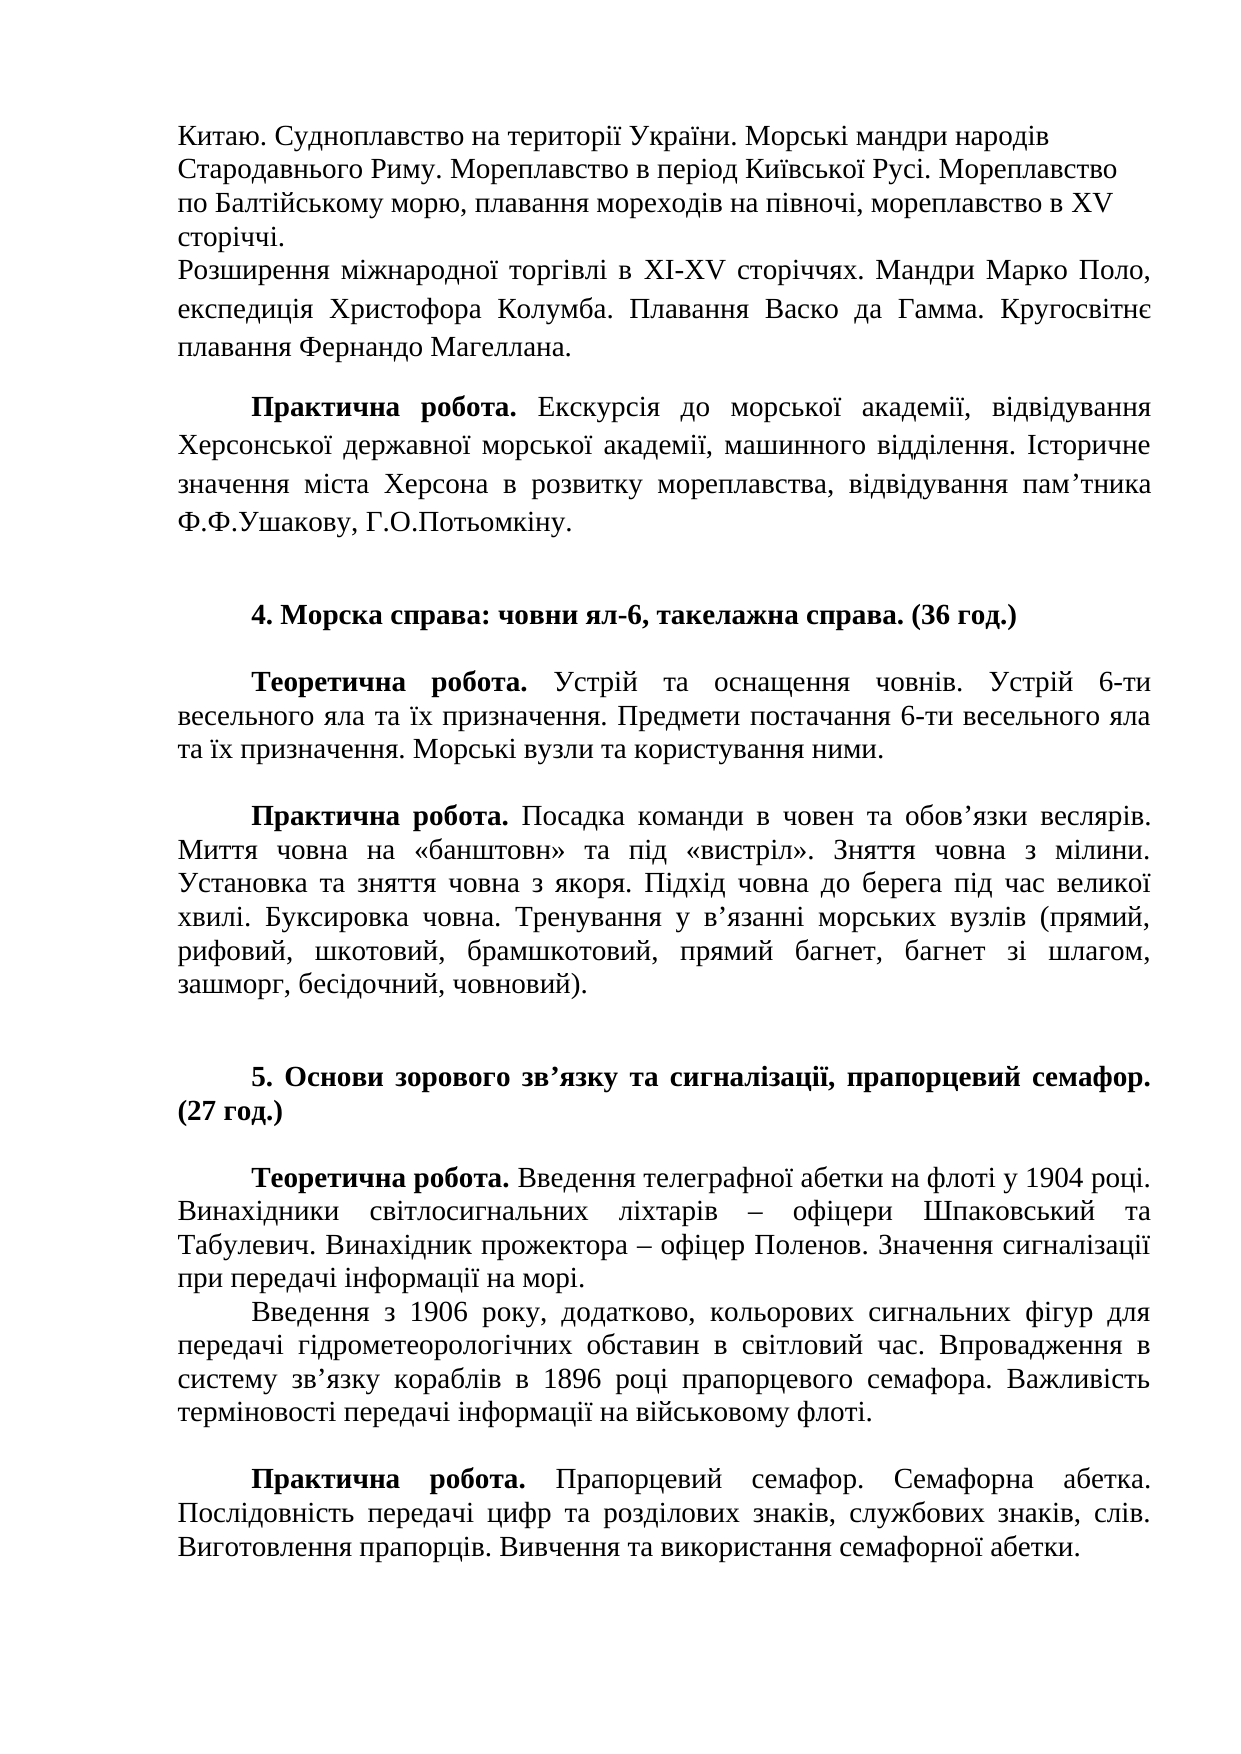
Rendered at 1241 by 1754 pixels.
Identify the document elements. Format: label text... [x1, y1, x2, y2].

text Практична робота. Посадка команди в човен та обов’язки веслярів. Миття човна на «банштовн» та під «вистріл». Зняття човна з мілини. Установка та зняття човна з якоря. Підхід човна до берега під час великої хвилі. Буксировка човна. Тренування у в’язанні морських вузлів (прямий, рифовий, шкотовий, брамшкотовий, прямий багнет, багнет зі шлагом, зашморг, бесідочний, човновий). [177, 798, 1152, 1000]
text 4. Морска справа: човни ял-6, такелажна справа. (36 год.) [177, 597, 1152, 631]
text Теоретична робота. Введення телеграфної абетки на флоті у 1904 році. Винахідники світлосигнальних ліхтарів – офіцери Шпаковський та Табулевич. Винахідник прожектора – офіцер Поленов. Значення сигналізації при передачі інформації на морі. [177, 1160, 1152, 1294]
text Практична робота. Екскурсія до морської академії, відвідування Херсонської державної морської академії, машинного відділення. Історичне значення міста Херсона в розвитку мореплавства, відвідування пам’тника Ф.Ф.Ушакову, Г.О.Потьомкіну. [177, 389, 1152, 538]
text Введення з 1906 року, додатково, кольорових сигнальних фігур для передачі гідрометеорологічних обставин в світловий час. Впровадження в систему зв’язку кораблів в 1896 році прапорцевого семафора. Важливість терміновості передачі інформації на військовому флоті. [177, 1294, 1152, 1428]
text Практична робота. Прапорцевий семафор. Семафорна абетка. Послідовність передачі цифр та розділових знаків, службових знаків, слів. Виготовлення прапорців. Вивчення та використання семафорної абетки. [177, 1462, 1152, 1562]
text 5. Основи зорового зв’язку та сигналізації, прапорцевий семафор. (27 год.) [177, 1059, 1152, 1126]
text Теоретична робота. Устрій та оснащення човнів. Устрій 6-ти весельного яла та їх призначення. Предмети постачання 6-ти весельного яла та їх призначення. Морські вузли та користування ними. [177, 664, 1152, 765]
text Розширення міжнародної торгівлі в XI-XV сторіччях. Мандри Марко Поло, експедиція Христофора Колумба. Плавання Васко да Гамма. Кругосвітнє плавання Фернандо Магеллана. [177, 252, 1152, 363]
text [177, 118, 1152, 252]
